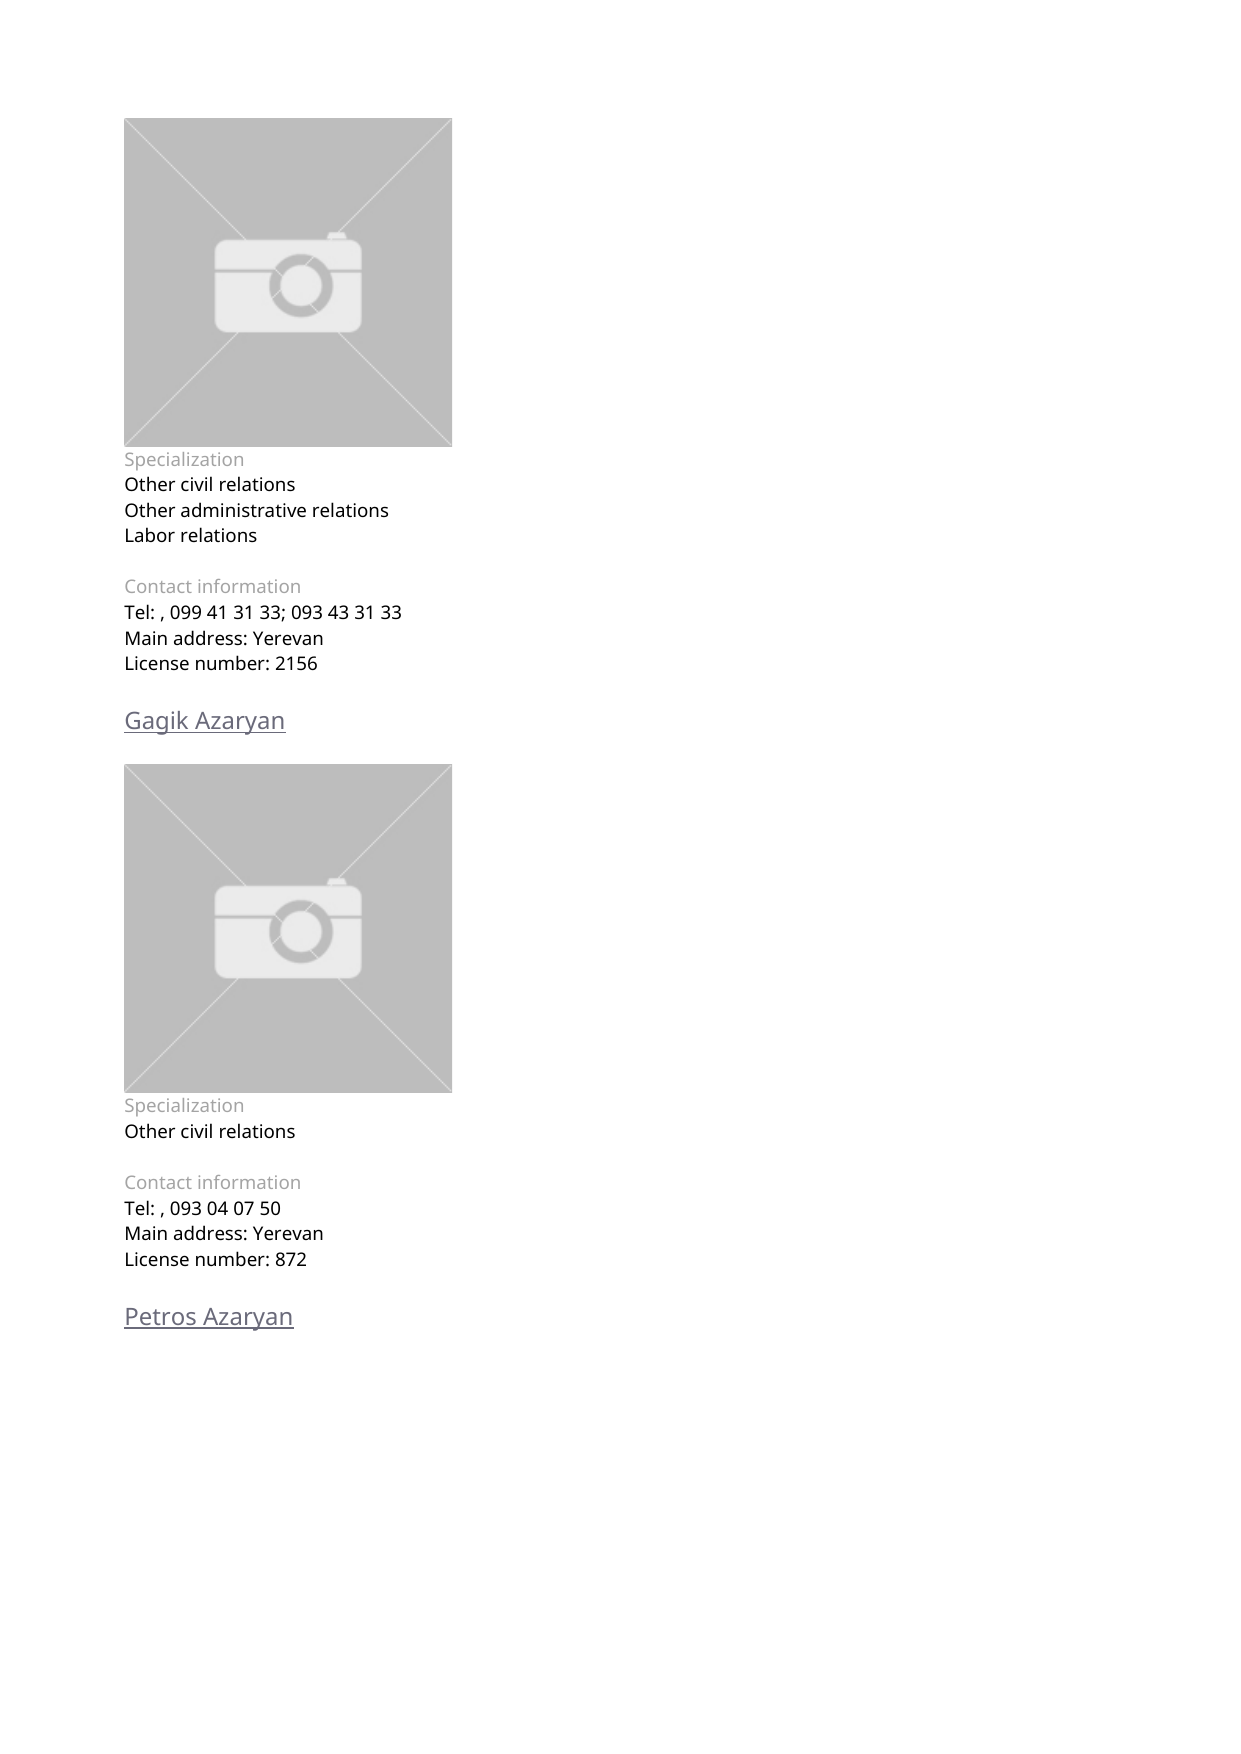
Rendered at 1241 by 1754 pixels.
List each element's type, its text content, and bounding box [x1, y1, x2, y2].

text Gagik Azaryan [124, 704, 1092, 764]
picture [124, 764, 453, 1093]
picture [124, 118, 453, 447]
text Petros Azaryan [124, 1299, 1092, 1360]
text Specialization Other civil relations Contact information Tel: , 093 04 07 50 Main address: Yerevan License number: 872 [124, 1093, 1092, 1299]
text Specialization Other civil relations Other administrative relations Labor relations Contact information Tel: , 099 41 31 33; 093 43 31 33 Main address: Yerevan License number: 2156 [124, 446, 1092, 704]
